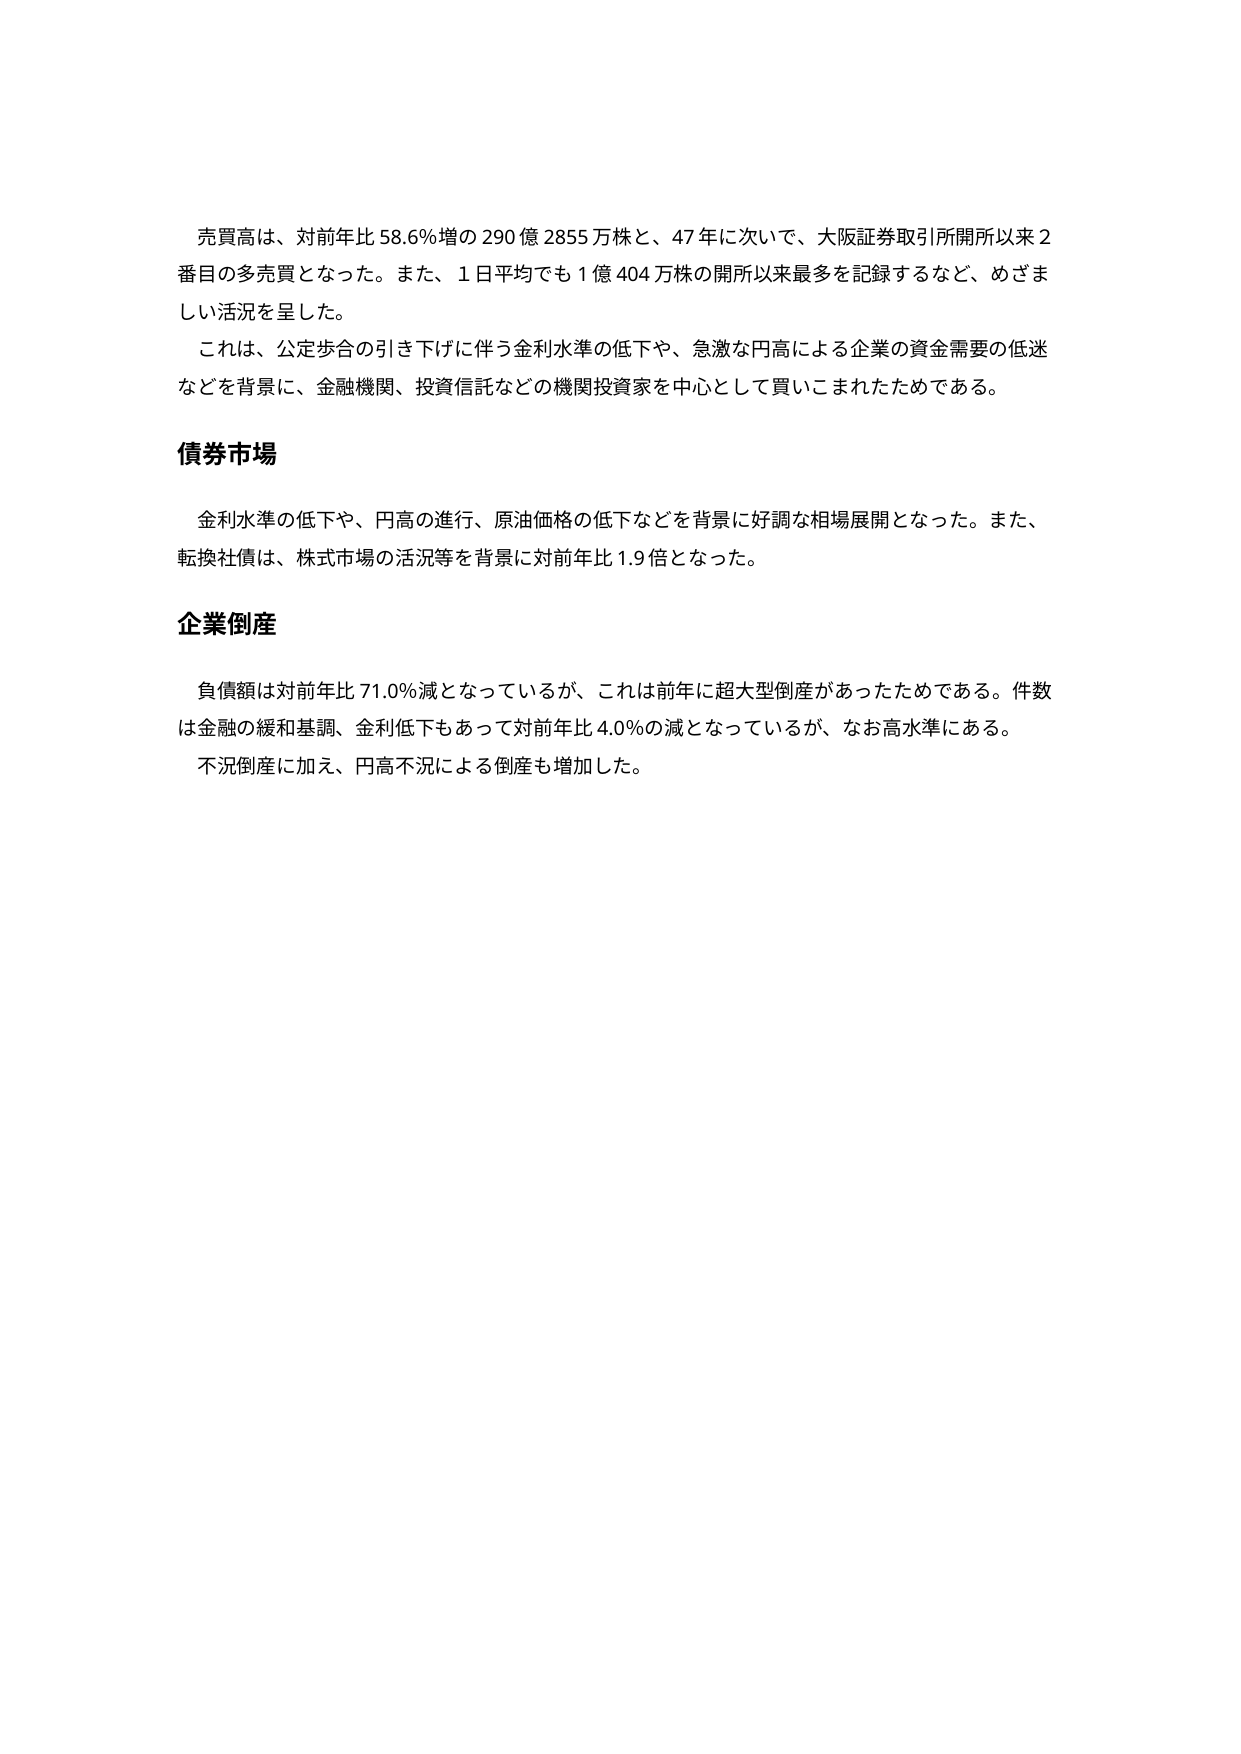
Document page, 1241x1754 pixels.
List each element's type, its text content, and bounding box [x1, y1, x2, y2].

text 債券市場 [177, 433, 1063, 471]
text 企業倒産 [177, 604, 1063, 642]
text 負債額は対前年比71.0％減となっているが、これは前年に超大型倒産があったためである。件数は金融の緩和基調、金利低下もあって対前年比4.0％の減となっているが、なお高水準にある。 不況倒産に加え、円高不況による倒産も増加した。 [177, 671, 1063, 783]
text 金利水準の低下や、円高の進行、原油価格の低下などを背景に好調な相場展開となった。また、転換社債は、株式市場の活況等を背景に対前年比1.9倍となった。 [177, 500, 1063, 575]
text 売買高は、対前年比58.6％増の290億2855万株と、47年に次いで、大阪証券取引所開所以来２番目の多売買となった。また、１日平均でも1億404万株の開所以来最多を記録するなど、めざましい活況を呈した。 これは、公定歩合の引き下げに伴う金利水準の低下や、急激な円高による企業の資金需要の低迷などを背景に、金融機関、投資信託などの機関投資家を中心として買いこまれたためである。 [177, 217, 1063, 404]
